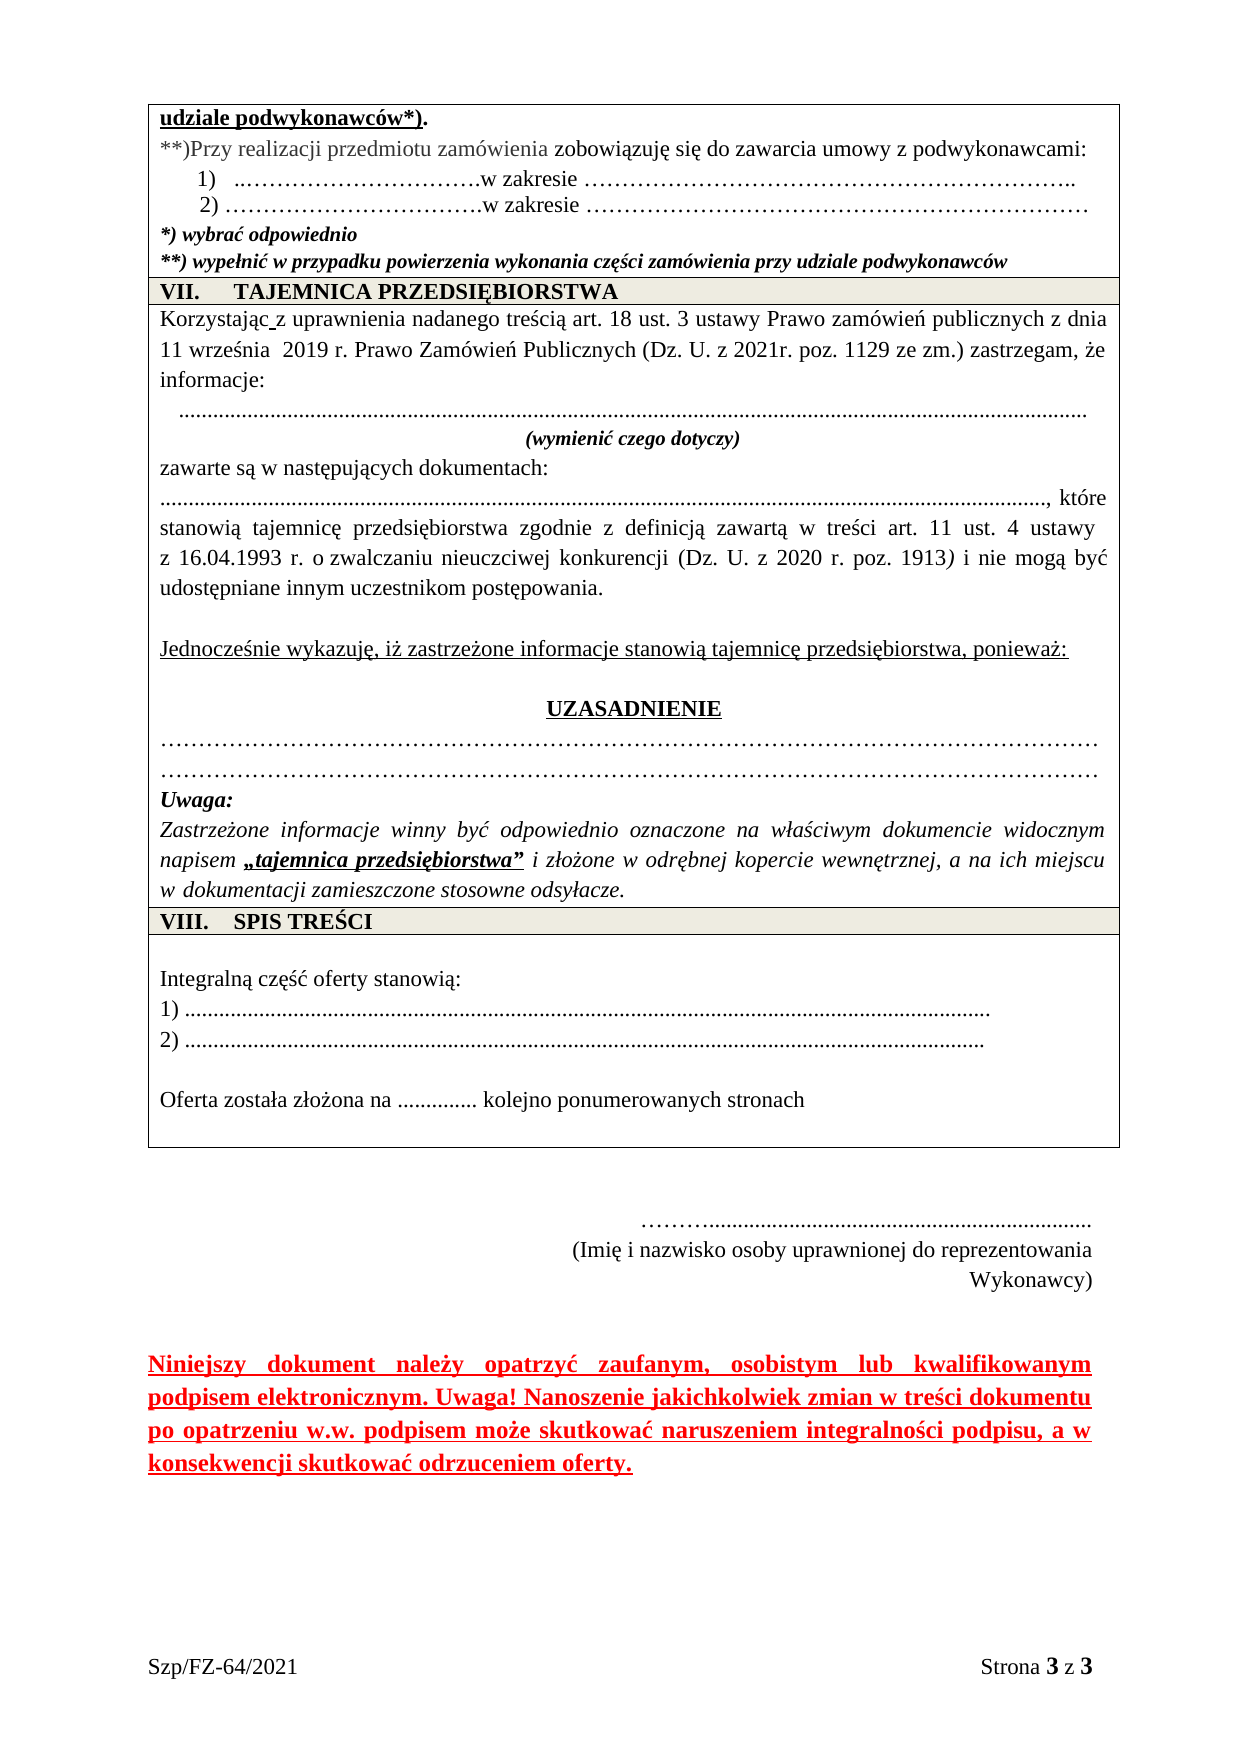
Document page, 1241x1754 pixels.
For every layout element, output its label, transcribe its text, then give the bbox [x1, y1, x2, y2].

text Niniejszy dokument należy opatrzyć zaufanym, osobistym lub kwalifikowanym podpisem elektronicznym. Uwaga! Nanoszenie jakichkolwiek zmian w treści dokumentu po opatrzeniu w.w. podpisem może skutkować naruszeniem integralności podpisu, a w konsekwencji skutkować odrzuceniem oferty. [148, 1442, 1092, 1477]
text Niniejszy dokument należy opatrzyć zaufanym, osobistym lub kwalifikowanym podpisem elektronicznym. Uwaga! Nanoszenie jakichkolwiek zmian w treści dokumentu po opatrzeniu w.w. podpisem może skutkować naruszeniem integralności podpisu, a w konsekwencji skutkować odrzuceniem oferty. [148, 1349, 1092, 1374]
text Niniejszy dokument należy opatrzyć zaufanym, osobistym lub kwalifikowanym podpisem elektronicznym. Uwaga! Nanoszenie jakichkolwiek zmian w treści dokumentu po opatrzeniu w.w. podpisem może skutkować naruszeniem integralności podpisu, a w konsekwencji skutkować odrzuceniem oferty. [148, 1409, 1092, 1441]
table_cell Korzystając z uprawnienia nadanego treścią art. 18 ust. 3 ustawy Prawo zamówień publicznych z dnia 11 września 2019 r. Prawo Zamówień Publicznych (Dz. U. z 2021r. poz. 1129 ze zm.) zastrzegam, że informacje: ............................................................................................................................................................... (wymienić czego dotyczy) zawarte są w następujących dokumentach: ..........................................................................................................................................................., które stanowią tajemnicę przedsiębiorstwa zgodnie z definicją zawartą w treści art. 11 ust. 4 ustawy z 16.04.1993 r. o zwalczaniu nieuczciwej konkurencji (Dz. U. z 2020 r. poz. 1913) i nie mogą być udostępniane innym uczestnikom postępowania. Jednocześnie wykazuję, iż zastrzeżone informacje stanowią tajemnicę przedsiębiorstwa, ponieważ: UZASADNIENIE …………………………………………………………………………………………………………… …………………………………………………………………………………………………………… Uwaga: Zastrzeżone informacje winny być odpowiednio oznaczone na właściwym dokumencie widocznym napisem „tajemnica przedsiębiorstwa” i złożone w odrębnej kopercie wewnętrznej, a na ich miejscu w dokumentacji zamieszczone stosowne odsyłacze. [149, 305, 1119, 907]
table_cell TAJEMNICA PRZEDSIĘBIORSTWA [149, 278, 1119, 304]
text Niniejszy dokument należy opatrzyć zaufanym, osobistym lub kwalifikowanym podpisem elektronicznym. Uwaga! Nanoszenie jakichkolwiek zmian w treści dokumentu po opatrzeniu w.w. podpisem może skutkować naruszeniem integralności podpisu, a w konsekwencji skutkować odrzuceniem oferty. [148, 1376, 1092, 1407]
text (Imię i nazwisko osoby uprawnionej do reprezentowania [148, 1236, 1092, 1262]
table_cell Integralną część oferty stanowią: 1) ............................................................................................................................................. 2) ............................................................................................................................................ Oferta została złożona na .............. kolejno ponumerowanych stronach [149, 935, 1119, 1147]
text Wykonawcy) [148, 1266, 1092, 1293]
table_cell SPIS TREŚCI [149, 908, 1119, 934]
text ………................................................................... [148, 1206, 1092, 1232]
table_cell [149, 105, 1119, 277]
